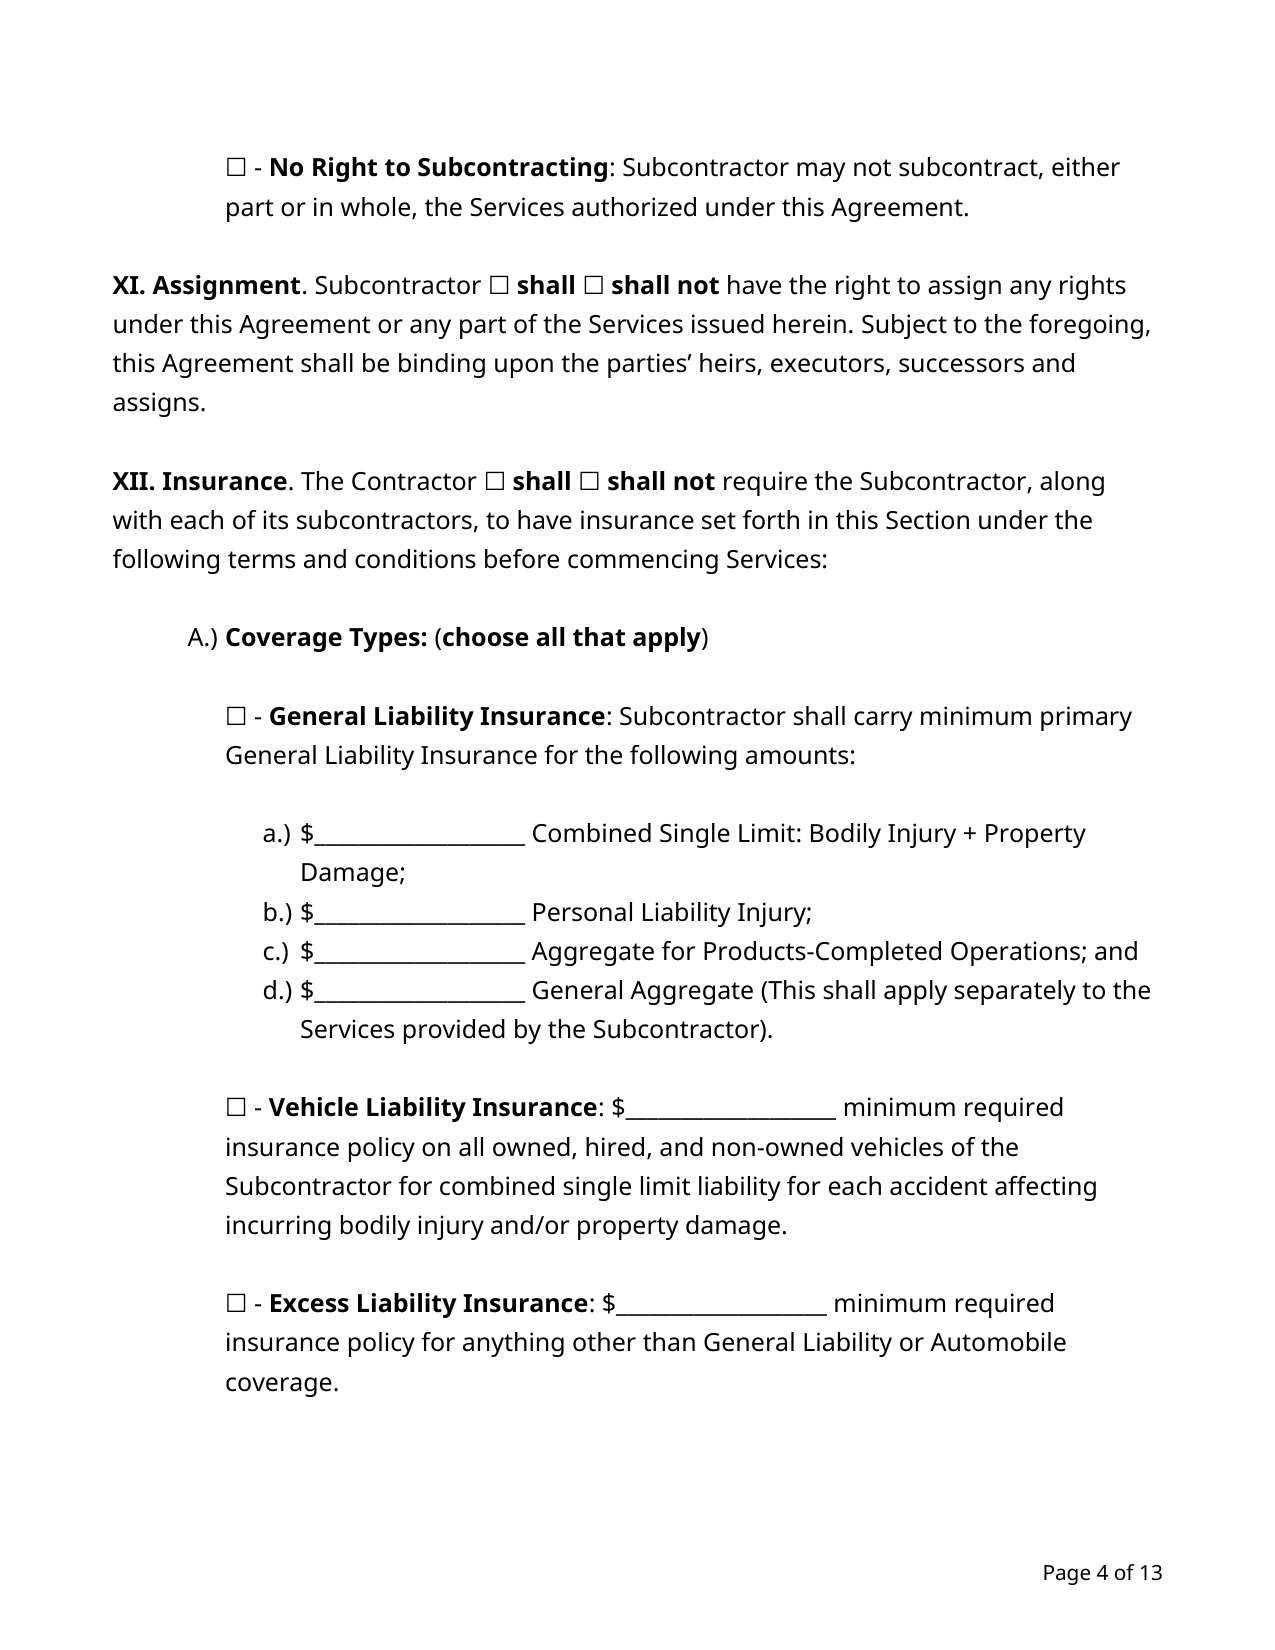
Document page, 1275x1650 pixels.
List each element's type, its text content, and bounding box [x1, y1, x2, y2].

text - No Right to Subcontracting: Subcontractor may not subcontract, either part or in whole, the Services authorized under this Agreement. [225, 150, 1162, 223]
text XII. Insurance. The Contractor shall shall not require the Subcontractor, along with each of its subcontractors, to have insurance set forth in this Section under the following terms and conditions before commencing Services: [112, 463, 1162, 576]
text XI. Assignment. Subcontractor shall shall not have the right to assign any rights under this Agreement or any part of the Services issued herein. Subject to the foregoing, this Agreement shall be binding upon the parties’ heirs, executors, successors and assigns. [112, 267, 1162, 419]
text - Excess Liability Insurance: $___________________ minimum required insurance policy for anything other than General Liability or Automobile coverage. [225, 1286, 1162, 1398]
list $___________________ Aggregate for Products-Completed Operations; and [262, 933, 1162, 967]
list Coverage Types: (choose all that apply) [187, 620, 1162, 654]
text - Vehicle Liability Insurance: $___________________ minimum required insurance policy on all owned, hired, and non-owned vehicles of the Subcontractor for combined single limit liability for each accident affecting incurring bodily injury and/or property damage. [225, 1090, 1162, 1242]
list $___________________ Personal Liability Injury; [262, 894, 1162, 928]
list $___________________ Combined Single Limit: Bodily Injury + Property Damage; [262, 816, 1162, 889]
text - General Liability Insurance: Subcontractor shall carry minimum primary General Liability Insurance for the following amounts: [225, 698, 1162, 772]
list $___________________ General Aggregate (This shall apply separately to the Services provided by the Subcontractor). [262, 972, 1162, 1046]
